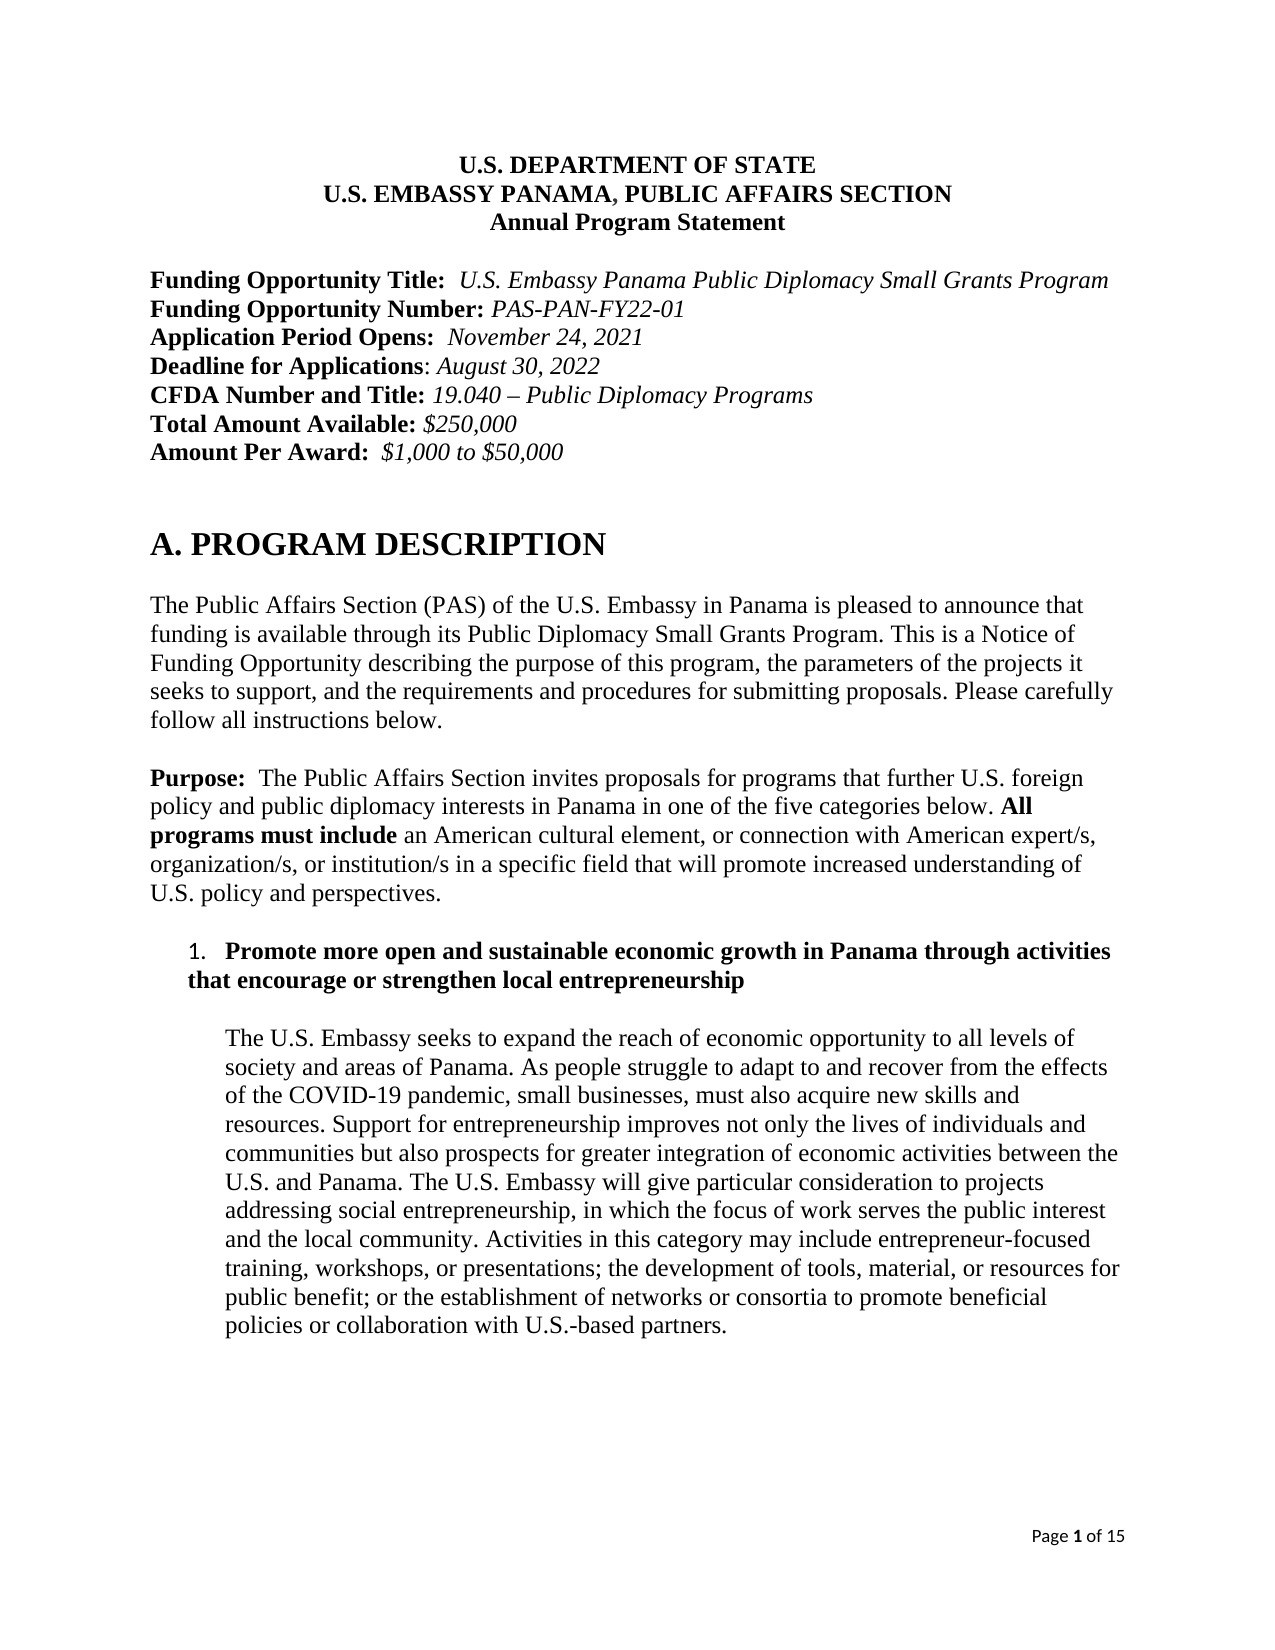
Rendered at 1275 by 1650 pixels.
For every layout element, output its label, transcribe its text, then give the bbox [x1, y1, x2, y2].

text U.S. DEPARTMENT OF STATE U.S. EMBASSY PANAMA, PUBLIC AFFAIRS SECTION [150, 150, 1125, 207]
text Total Amount Available: $250,000 [150, 409, 1125, 437]
text Annual Program Statement [150, 207, 1125, 236]
text The Public Affairs Section (PAS) of the U.S. Embassy in Panama is pleased to announce that funding is available through its Public Diplomacy Small Grants Program. This is a Notice of Funding Opportunity describing the purpose of this program, the parameters of the projects it seeks to support, and the requirements and procedures for submitting proposals. Please carefully follow all instructions below. [150, 562, 1125, 734]
text Deadline for Applications: August 30, 2022 [150, 351, 1125, 380]
text Funding Opportunity Number: PAS-PAN-FY22-01 [150, 294, 1125, 322]
list Promote more open and sustainable economic growth in Panama through activities that encourage or strengthen local entrepreneurship [187, 935, 1125, 1023]
text Amount Per Award: $1,000 to $50,000 [150, 437, 1125, 466]
text Funding Opportunity Title: U.S. Embassy Panama Public Diplomacy Small Grants Program [150, 265, 1125, 294]
text CFDA Number and Title: 19.040 – Public Diplomacy Programs [150, 380, 1125, 409]
text The U.S. Embassy seeks to expand the reach of economic opportunity to all levels of society and areas of Panama. As people struggle to adapt to and recover from the effects of the COVID-19 pandemic, small businesses, must also acquire new skills and resources. Support for entrepreneurship improves not only the lives of individuals and communities but also prospects for greater integration of economic activities between the U.S. and Panama. The U.S. Embassy will give particular consideration to projects addressing social entrepreneurship, in which the focus of work serves the public interest and the local community. Activities in this category may include entrepreneur-focused training, workshops, or presentations; the development of tools, material, or resources for public benefit; or the establishment of networks or consortia to promote beneficial policies or collaboration with U.S.-based partners. [225, 1023, 1125, 1339]
text A. PROGRAM DESCRIPTION [150, 524, 1125, 562]
text Purpose: The Public Affairs Section invites proposals for programs that further U.S. foreign policy and public diplomacy interests in Panama in one of the five categories below. All programs must include an American cultural element, or connection with American expert/s, organization/s, or institution/s in a specific field that will promote increased understanding of U.S. policy and perspectives. [150, 763, 1125, 906]
text Application Period Opens: November 24, 2021 [150, 322, 1125, 351]
